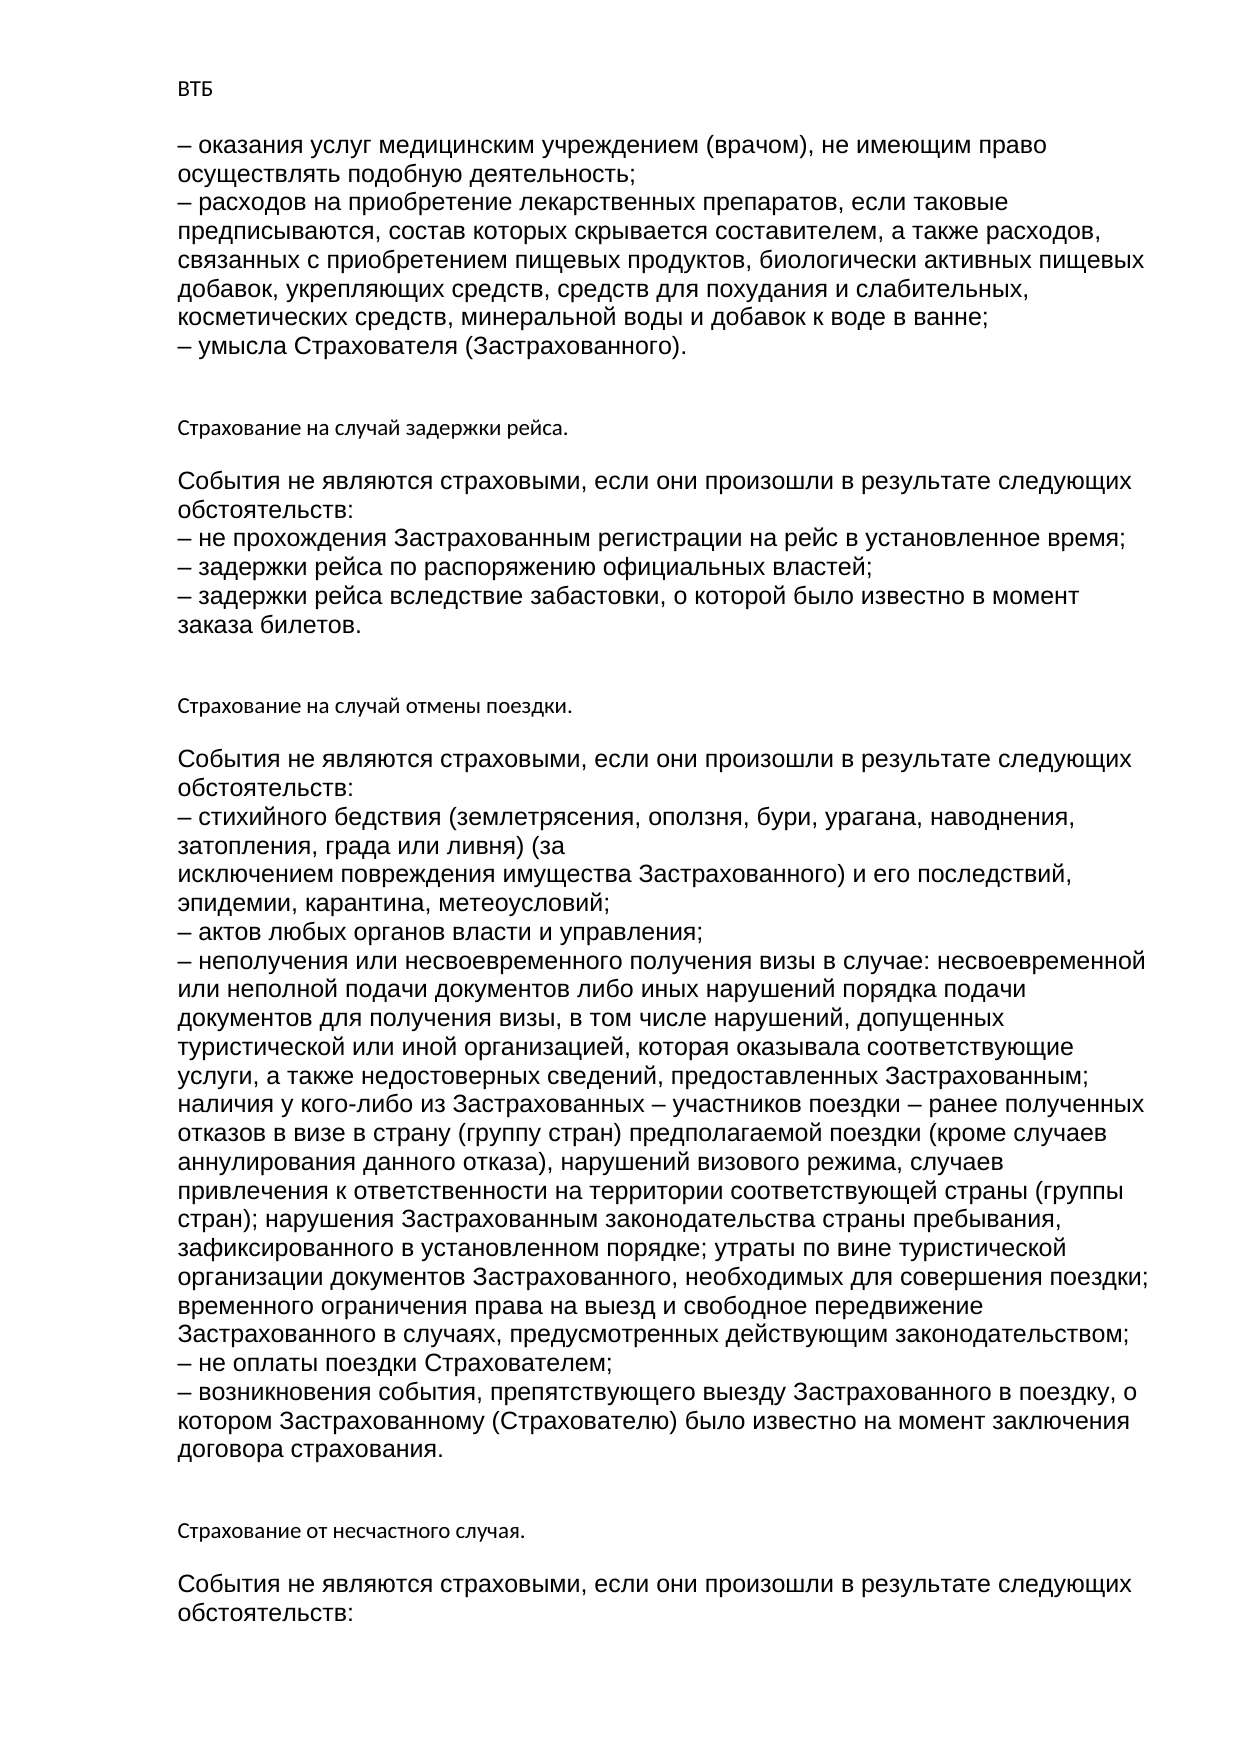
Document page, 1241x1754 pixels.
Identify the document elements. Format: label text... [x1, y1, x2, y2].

text Страхование на случай задержки рейса. [177, 413, 1152, 441]
text – задержки рейса вследствие забастовки, о которой было известно в момент заказа билетов. [177, 581, 1152, 638]
text исключением повреждения имущества Застрахованного) и его последствий, эпидемии, карантина, метеоусловий; [177, 859, 1152, 917]
text – стихийного бедствия (землетрясения, оползня, бури, урагана, наводнения, затопления, града или ливня) (за [177, 802, 1152, 859]
text – возникновения события, препятствующего выезду Застрахованного в поездку, о котором Застрахованному (Страхователю) было известно на момент заключения договора страхования. [177, 1377, 1152, 1463]
text – неполучения или несвоевременного получения визы в случае: несвоевременной или неполной подачи документов либо иных нарушений порядка подачи документов для получения визы, в том числе нарушений, допущенных туристической или иной организацией, которая оказывала соответствующие услуги, а также недостоверных сведений, предоставленных Застрахованным; наличия у кого-либо из Застрахованных – участников поездки – ранее полученных отказов в визе в страну (группу стран) предполагаемой поездки (кроме случаев аннулирования данного отказа), нарушений визового режима, случаев привлечения к ответственности на территории соответствующей страны (группы стран); нарушения Застрахованным законодательства страны пребывания, зафиксированного в установленном порядке; утраты по вине туристической организации документов Застрахованного, необходимых для совершения поездки; временного ограничения права на выезд и свободное передвижение Застрахованного в случаях, предусмотренных действующим законодательством; [177, 946, 1152, 1348]
text – актов любых органов власти и управления; [177, 917, 1152, 946]
text – не прохождения Застрахованным регистрации на рейс в установленное время; [177, 523, 1152, 552]
text – оказания услуг медицинским учреждением (врачом), не имеющим право осуществлять подобную деятельность; [177, 130, 1152, 187]
text Страхование от несчастного случая. [177, 1516, 1152, 1544]
text – расходов на приобретение лекарственных препаратов, если таковые предписываются, состав которых скрывается составителем, а также расходов, связанных с приобретением пищевых продуктов, биологически активных пищевых добавок, укрепляющих средств, средств для похудания и слабительных, косметических средств, минеральной воды и добавок к воде в ванне; [177, 187, 1152, 331]
text – не оплаты поездки Страхователем; [177, 1348, 1152, 1377]
text События не являются страховыми, если они произошли в результате следующих обстоятельств: [177, 744, 1152, 802]
text – умысла Страхователя (Застрахованного). [177, 331, 1152, 360]
text События не являются страховыми, если они произошли в результате следующих обстоятельств: [177, 466, 1152, 523]
text – задержки рейса по распоряжению официальных властей; [177, 552, 1152, 581]
text События не являются страховыми, если они произошли в результате следующих обстоятельств: [177, 1569, 1152, 1627]
text Страхование на случай отмены поездки. [177, 691, 1152, 719]
